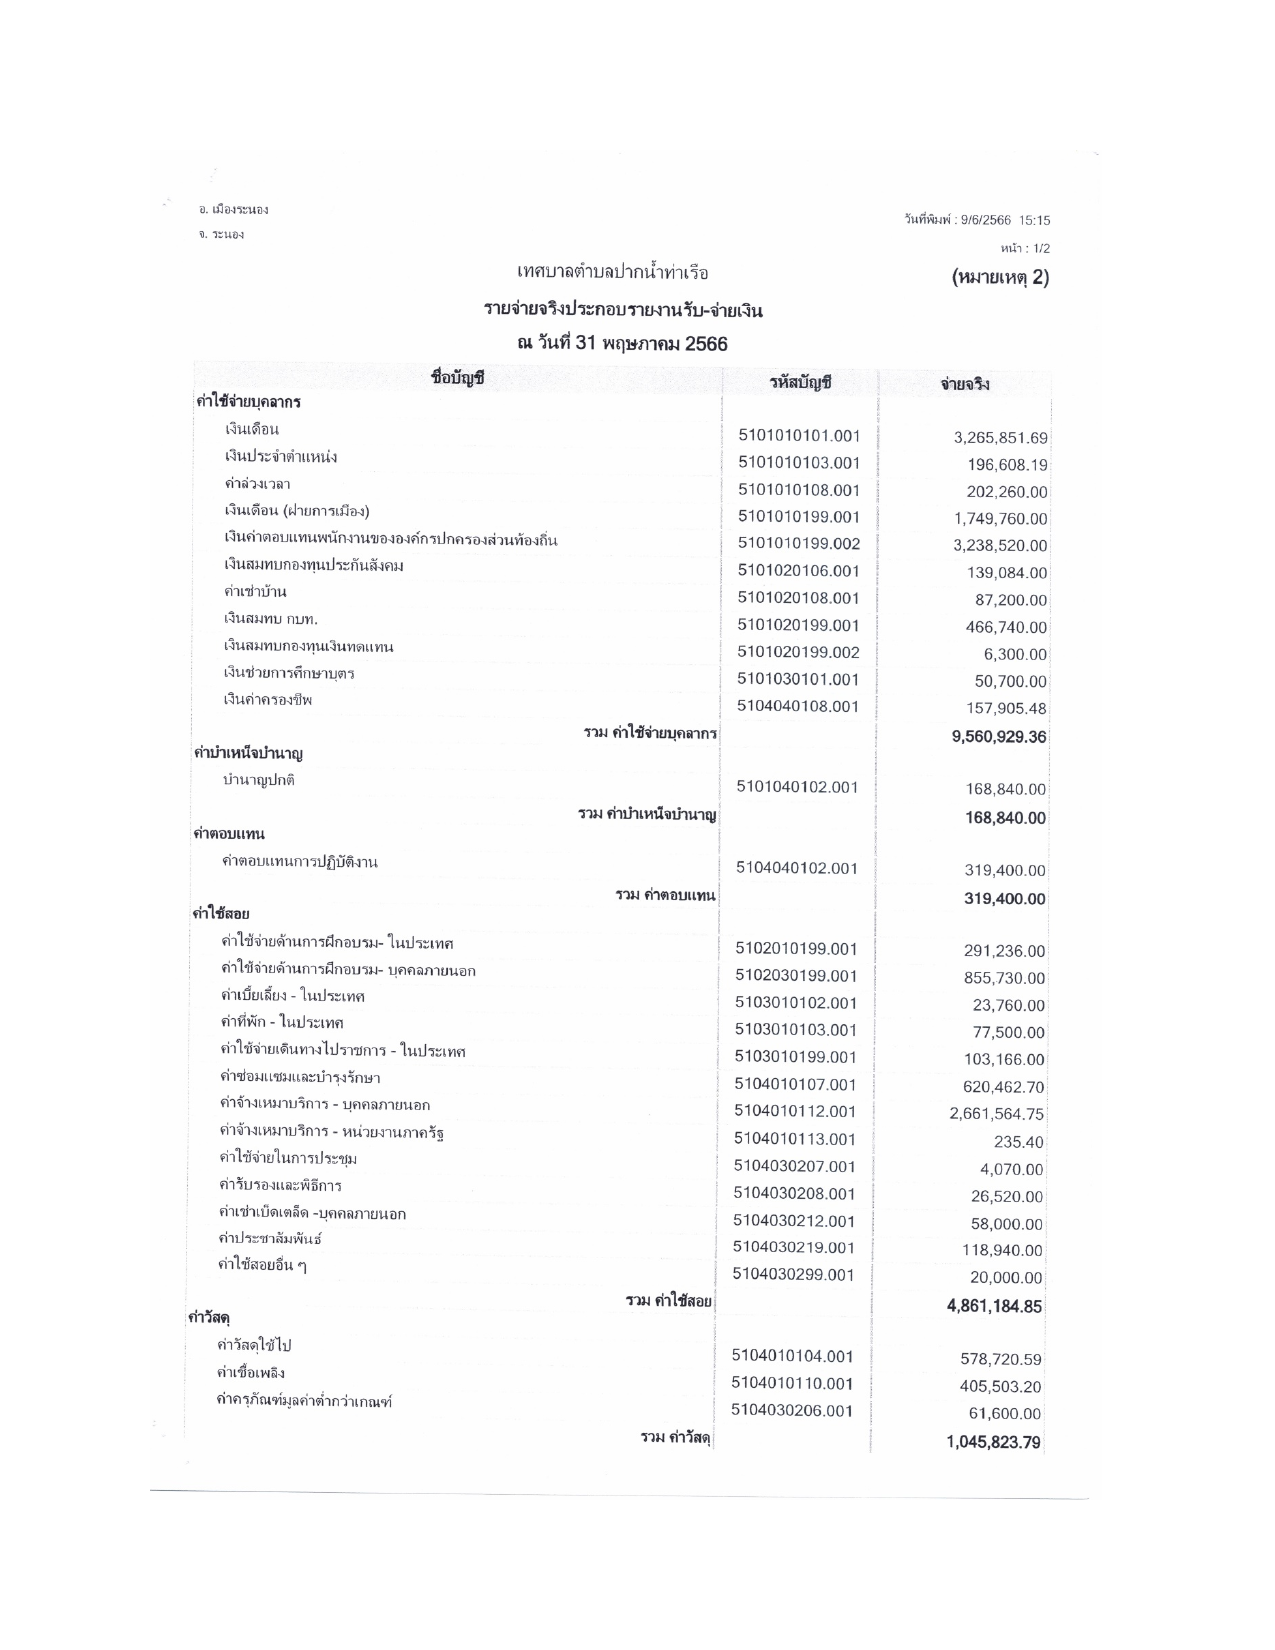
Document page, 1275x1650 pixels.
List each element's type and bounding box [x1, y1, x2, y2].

picture [150, 150, 1102, 1500]
